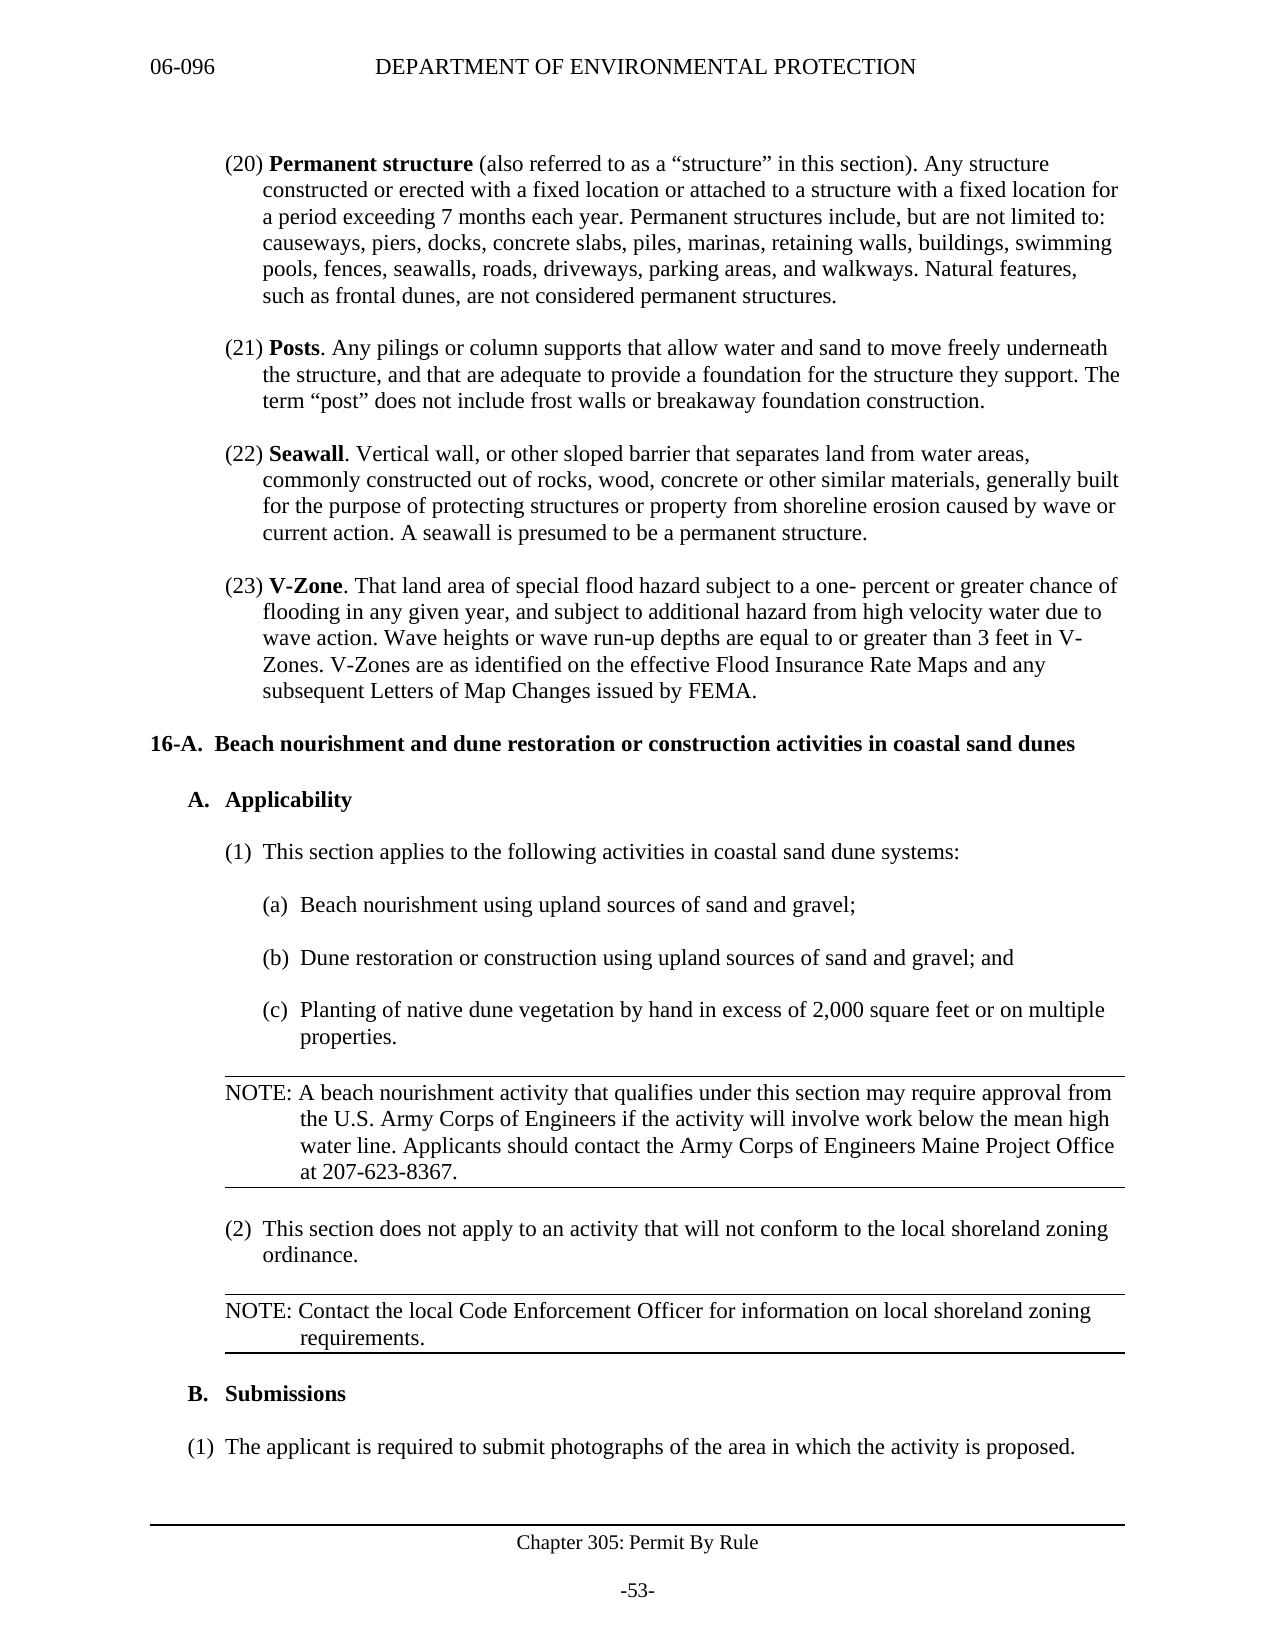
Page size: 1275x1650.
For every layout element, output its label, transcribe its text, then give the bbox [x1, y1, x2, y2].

text NOTE: A beach nourishment activity that qualifies under this section may require approval from the U.S. Army Corps of Engineers if the activity will involve work below the mean high water line. Applicants should contact the Army Corps of Engineers Maine Project Office at 207-623-8367. [225, 1077, 1125, 1187]
text (2) This section does not apply to an activity that will not conform to the local shoreland zoning ordinance. [225, 1214, 1125, 1267]
text 16-A. Beach nourishment and dune restoration or construction activities in coastal sand dunes [150, 730, 1144, 756]
text (20) Permanent structure (also referred to as a “structure” in this section). Any structure constructed or erected with a fixed location or attached to a structure with a fixed location for a period exceeding 7 months each year. Permanent structures include, but are not limited to: causeways, piers, docks, concrete slabs, piles, marinas, retaining walls, buildings, swimming pools, fences, seawalls, roads, driveways, parking areas, and walkways. Natural features, such as frontal dunes, are not considered permanent structures. [225, 150, 1125, 308]
text (21) Posts. Any pilings or column supports that allow water and sand to move freely underneath the structure, and that are adequate to provide a foundation for the structure they support. The term “post” does not include frost walls or breakaway foundation construction. [225, 334, 1125, 413]
text (1) This section applies to the following activities in coastal sand dune systems: [225, 838, 1125, 865]
text B. Submissions [187, 1380, 1125, 1406]
text NOTE: Contact the local Code Enforcement Officer for information on local shoreland zoning requirements. [225, 1295, 1125, 1352]
list Beach nourishment using upland sources of sand and gravel; [262, 891, 1125, 917]
list Planting of native dune vegetation by hand in excess of 2,000 square feet or on multiple properties. [262, 996, 1125, 1049]
list Dune restoration or construction using upland sources of sand and gravel; and [262, 944, 1125, 970]
text (23) V-Zone. That land area of special flood hazard subject to a one- percent or greater chance of flooding in any given year, and subject to additional hazard from high velocity water due to wave action. Wave heights or wave run-up depths are equal to or greater than 3 feet in V-Zones. V-Zones are as identified on the effective Flood Insurance Rate Maps and any subsequent Letters of Map Changes issued by FEMA. [225, 572, 1125, 703]
text A. Applicability [187, 786, 1125, 812]
text (22) Seawall. Vertical wall, or other sloped barrier that separates land from water areas, commonly constructed out of rocks, wood, concrete or other similar materials, generally built for the purpose of protecting structures or property from shoreline erosion caused by wave or current action. A seawall is presumed to be a permanent structure. [225, 440, 1125, 545]
list The applicant is required to submit photographs of the area in which the activity is proposed. [187, 1433, 1125, 1459]
